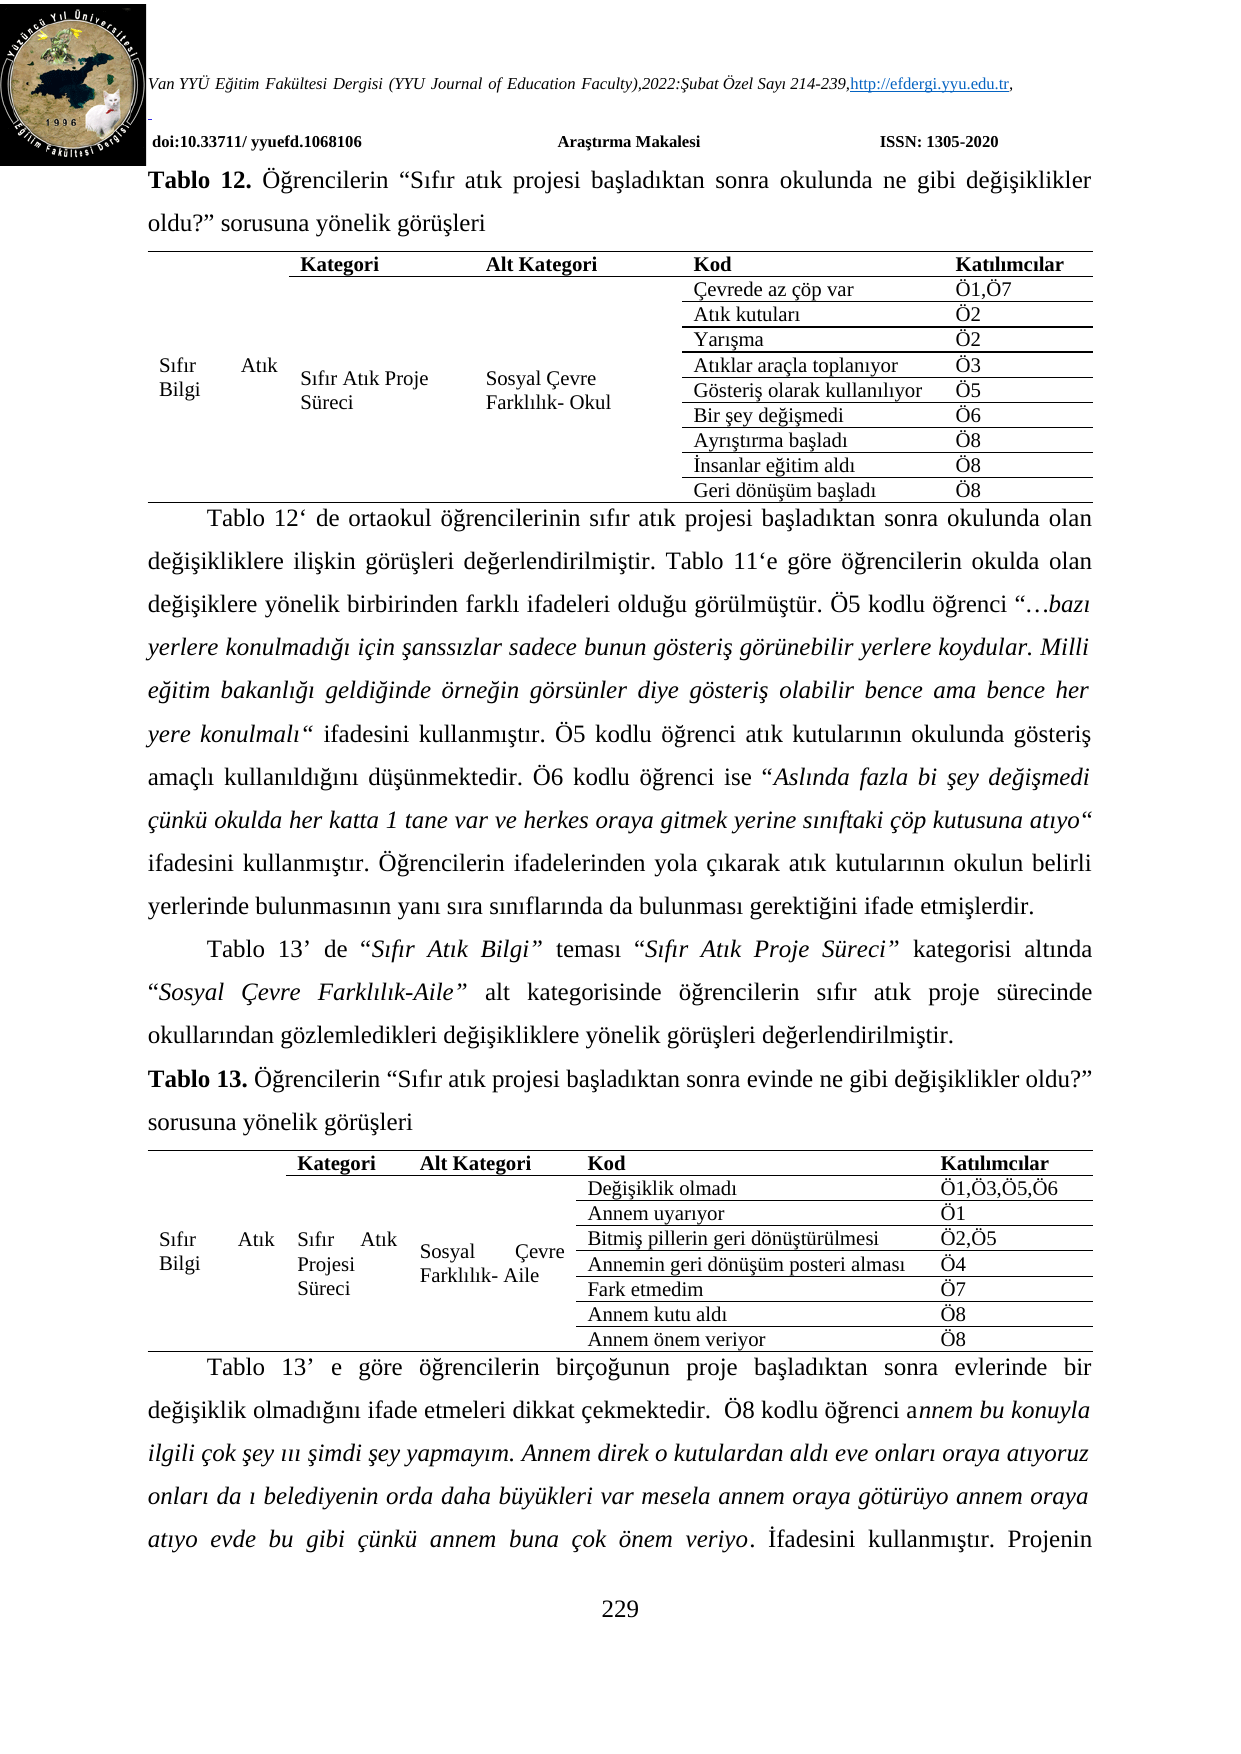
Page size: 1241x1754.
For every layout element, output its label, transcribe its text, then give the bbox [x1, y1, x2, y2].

table_cell Sosyal Çevre Farklılık- Aile [408, 1176, 576, 1351]
table_cell Ö8 [944, 428, 1093, 452]
table_cell Atık kutuları [682, 302, 944, 326]
table_cell İnsanlar eğitim aldı [682, 453, 944, 477]
table_cell Ö1,Ö3,Ö5,Ö6 [929, 1176, 1093, 1200]
table_cell Annem önem veriyor [576, 1327, 929, 1351]
table_cell Bitmiş pillerin geri dönüştürülmesi [576, 1226, 929, 1250]
table_cell Ö3 [944, 353, 1093, 377]
table_cell Ö8 [929, 1302, 1093, 1326]
text Tablo 12. Öğrencilerin “Sıfır atık projesi başladıktan sonra okulunda ne gibi değişiklikler oldu?” sorusuna yönelik görüşleri [148, 165, 1093, 237]
table_cell Ö2 [944, 328, 1093, 351]
text Tablo 12‘ de ortaokul öğrencilerinin sıfır atık projesi başladıktan sonra okulunda olan değişikliklere ilişkin görüşleri değerlendirilmiştir. Tablo 11‘e göre öğrencilerin okulda olan değişiklere yönelik birbirinden farklı ifadeleri olduğu görülmüştür. Ö5 kodlu öğrenci “…bazı yerlere konulmadığı için şanssızlar sadece bunun gösteriş görünebilir yerlere koydular. Milli eğitim bakanlığı geldiğinde örneğin görsünler diye gösteriş olabilir bence ama bence her yere konulmalı“ ifadesini kullanmıştır. Ö5 kodlu öğrenci atık kutularının okulunda gösteriş amaçlı kullanıldığını düşünmektedir. Ö6 kodlu öğrenci ise “Aslında fazla bi şey değişmedi çünkü okulda her katta 1 tane var ve herkes oraya gitmek yerine sınıftaki çöp kutusuna atıyo“ ifadesini kullanmıştır. Öğrencilerin ifadelerinden yola çıkarak atık kutularının okulun belirli yerlerinde bulunmasının yanı sıra sınıflarında da bulunması gerektiğini ifade etmişlerdir. [148, 503, 1093, 920]
table_header Katılımcılar [944, 252, 1093, 276]
table_cell Ö8 [944, 453, 1093, 477]
table_header Katılımcılar [929, 1151, 1093, 1175]
table_cell Ö2 [944, 302, 1093, 326]
table_header Sıfır Atık Bilgi [148, 1151, 286, 1351]
table_cell Geri dönüşüm başladı [682, 478, 944, 502]
text Tablo 13’ de “Sıfır Atık Bilgi” teması “Sıfır Atık Proje Süreci” kategorisi altında “Sosyal Çevre Farklılık-Aile” alt kategorisinde öğrencilerin sıfır atık proje sürecinde okullarından gözlemledikleri değişikliklere yönelik görüşleri değerlendirilmiştir. [148, 934, 1093, 1049]
table_cell Çevrede az çöp var [682, 277, 944, 301]
table_cell Atıklar araçla toplanıyor [682, 353, 944, 377]
table_cell Ö8 [929, 1327, 1093, 1351]
table_header Kod [576, 1151, 929, 1175]
table_cell Sıfır Atık Projesi Süreci [286, 1176, 408, 1351]
table_cell Ö4 [929, 1251, 1093, 1276]
table_cell Fark etmedim [576, 1277, 929, 1301]
table_cell Ö6 [944, 403, 1093, 427]
table_header Kategori [286, 1151, 408, 1175]
text Tablo 13. Öğrencilerin “Sıfır atık projesi başladıktan sonra evinde ne gibi değişiklikler oldu?” sorusuna yönelik görüşleri [148, 1064, 1093, 1136]
table_cell Ö1 [929, 1201, 1093, 1225]
table_cell Ayrıştırma başladı [682, 428, 944, 452]
table_cell Ö5 [944, 378, 1093, 402]
table_cell Annem kutu aldı [576, 1302, 929, 1326]
table_header Kod [682, 252, 944, 276]
picture [0, 4, 147, 166]
table_header Alt Kategori [474, 252, 682, 276]
table_cell Ö2,Ö5 [929, 1226, 1093, 1250]
table_cell Annem uyarıyor [576, 1201, 929, 1225]
table_header Kategori [289, 252, 474, 276]
table_header Alt Kategori [408, 1151, 576, 1175]
table_cell Sıfır Atık Proje Süreci [289, 277, 474, 502]
table_cell Ö8 [944, 478, 1093, 502]
table_cell Yarışma [682, 328, 944, 351]
table_cell Bir şey değişmedi [682, 403, 944, 427]
table_cell Ö7 [929, 1277, 1093, 1301]
table_cell Ö1,Ö7 [944, 277, 1093, 301]
table_header Sıfır Atık Bilgi [148, 252, 289, 502]
table_cell Sosyal Çevre Farklılık- Okul [474, 277, 682, 502]
table_cell Değişiklik olmadı [576, 1176, 929, 1200]
table_cell Annemin geri dönüşüm posteri alması [576, 1251, 929, 1276]
table_cell Gösteriş olarak kullanılıyor [682, 378, 944, 402]
